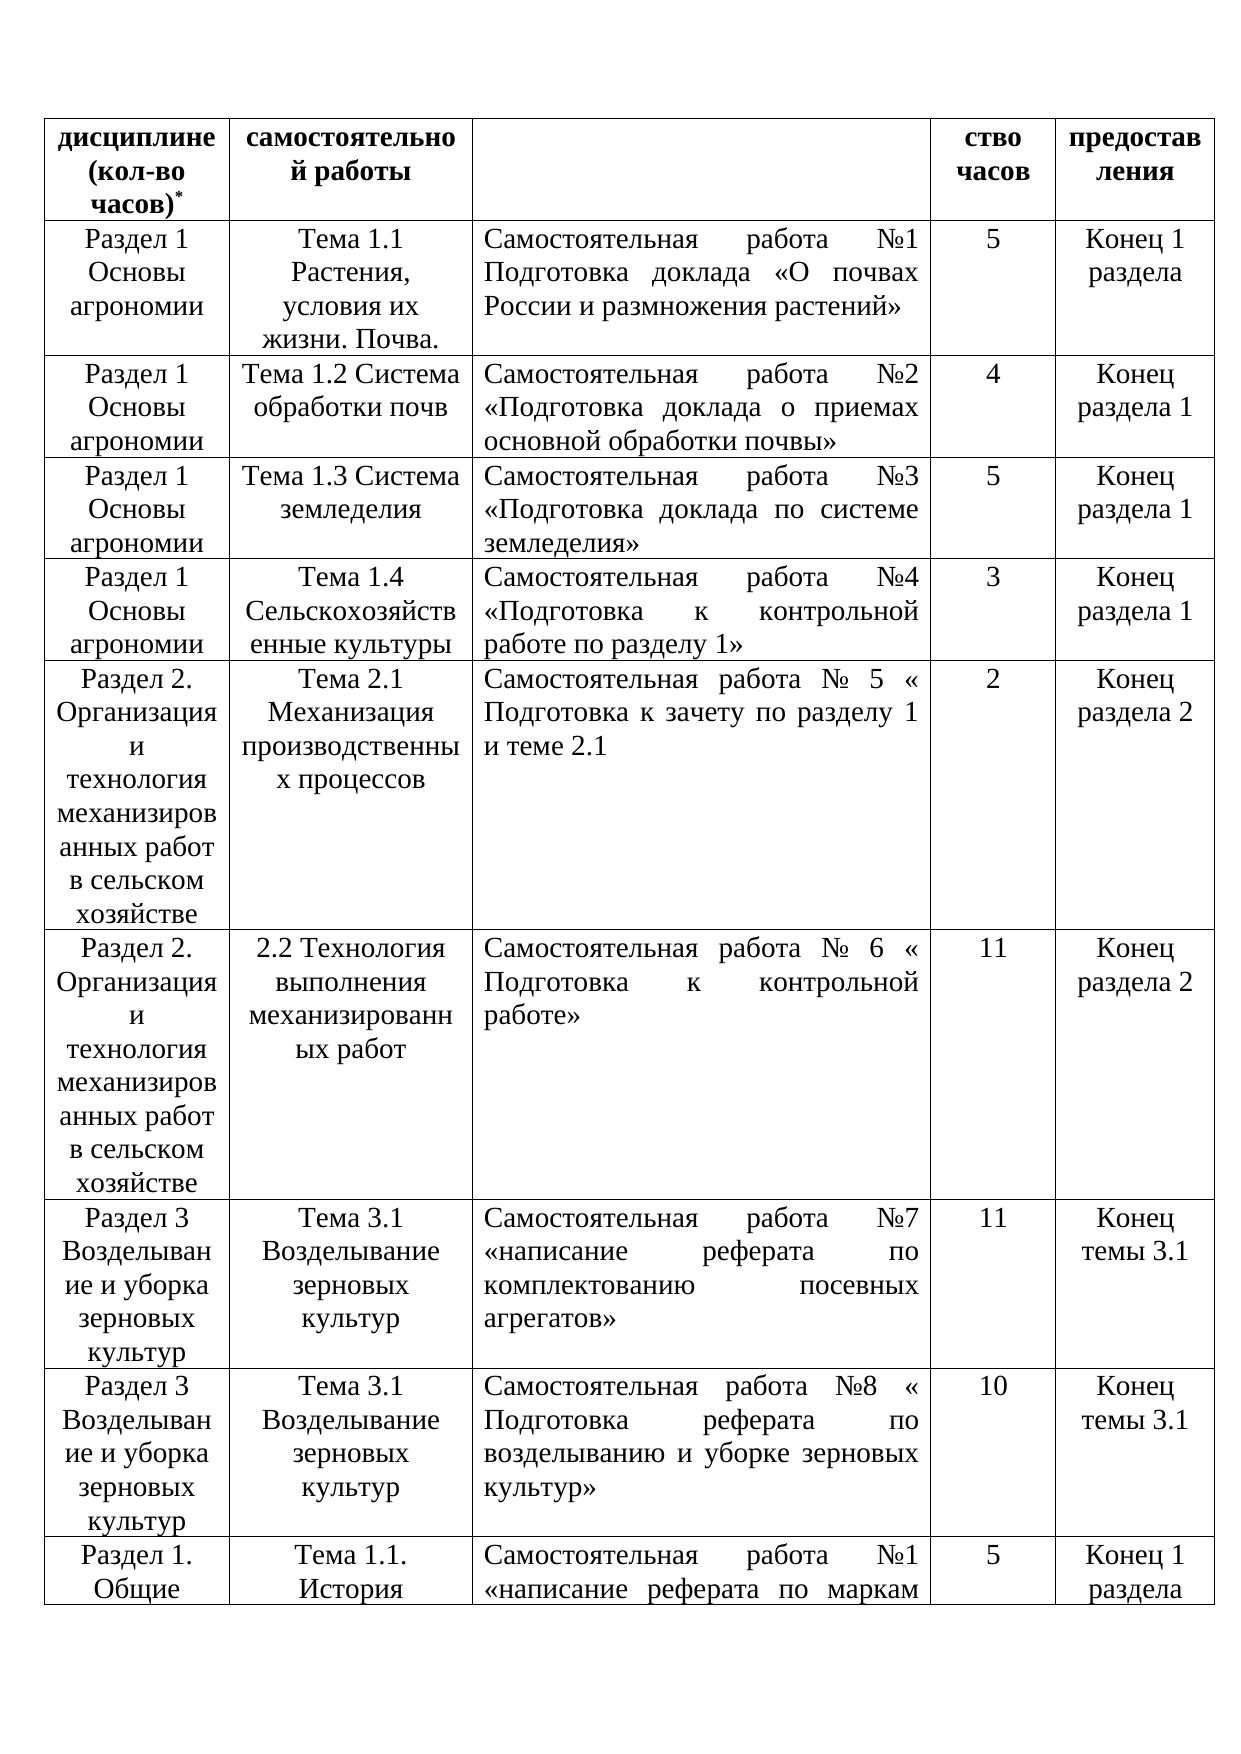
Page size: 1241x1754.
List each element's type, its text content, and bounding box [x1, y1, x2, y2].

table_cell Конец темы 3.1 [1056, 1369, 1214, 1536]
table_cell 10 [931, 1369, 1055, 1536]
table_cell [473, 1537, 930, 1604]
table_cell Самостоятельная работа №4 «Подготовка к контрольной работе по разделу 1» [473, 559, 930, 660]
table_cell Конец раздела 1 [1056, 458, 1214, 558]
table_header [230, 119, 472, 220]
table_cell 2 [931, 661, 1055, 929]
table_cell Конец 1 раздела [1056, 1537, 1214, 1604]
table_cell Раздел 1 Основы агрономии [45, 458, 229, 558]
table_cell 2.2 Технология выполнения механизированных работ [230, 930, 472, 1199]
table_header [473, 119, 930, 220]
table_cell Раздел 3 Возделывание и уборка зерновых культур [45, 1200, 229, 1367]
table_cell Тема 2.1 Механизация производственных процессов [230, 661, 472, 929]
table_cell Самостоятельная работа № 6 « Подготовка к контрольной работе» [473, 930, 930, 1199]
table_cell Конец раздела 1 [1056, 356, 1214, 457]
table_cell 11 [931, 930, 1055, 1199]
table_cell Раздел 2. Организация и технология механизированных работ в сельском хозяйстве [45, 661, 229, 929]
table_cell Конец темы 3.1 [1056, 1200, 1214, 1367]
table_cell 4 [931, 356, 1055, 457]
table_cell 5 [931, 458, 1055, 558]
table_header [45, 119, 229, 220]
table_cell Самостоятельная работа №7 «написание реферата по комплектованию посевных агрегатов» [473, 1200, 930, 1367]
table_cell 11 [931, 1200, 1055, 1367]
table_cell Самостоятельная работа № 5 « Подготовка к зачету по разделу 1 и теме 2.1 [473, 661, 930, 929]
table_cell Конец раздела 2 [1056, 661, 1214, 929]
table_cell Тема 1.4 Сельскохозяйственные культуры [230, 559, 472, 660]
table_header Количество часов [931, 119, 1055, 220]
table_cell Тема 3.1 Возделывание зерновых культур [230, 1369, 472, 1536]
table_cell Раздел 1 Основы агрономии [45, 221, 229, 355]
table_cell Раздел 1 Основы агрономии [45, 559, 229, 660]
table_cell 5 [931, 221, 1055, 355]
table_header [1056, 119, 1214, 220]
table_cell Самостоятельная работа №3 «Подготовка доклада по системе земледелия» [473, 458, 930, 558]
table_cell 5 [931, 1537, 1055, 1604]
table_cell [230, 1537, 472, 1604]
table_cell Самостоятельная работа №8 « Подготовка реферата по возделыванию и уборке зерновых культур» [473, 1369, 930, 1536]
table_cell Тема 1.1 Растения, условия их жизни. Почва. [230, 221, 472, 355]
table_cell Самостоятельная работа №1 Подготовка доклада «О почвах России и размножения растений» [473, 221, 930, 355]
table_cell Раздел 3 Возделывание и уборка зерновых культур [45, 1369, 229, 1536]
table_cell Самостоятельная работа №2 «Подготовка доклада о приемах основной обработки почвы» [473, 356, 930, 457]
table_cell Раздел 2. Организация и технология механизированных работ в сельском хозяйстве [45, 930, 229, 1199]
table_cell 3 [931, 559, 1055, 660]
table_cell Тема 3.1 Возделывание зерновых культур [230, 1200, 472, 1367]
table_cell Конец раздела 2 [1056, 930, 1214, 1199]
table_cell Раздел 1 Основы агрономии [45, 356, 229, 457]
table_cell Тема 1.3 Система земледелия [230, 458, 472, 558]
table_cell Конец раздела 1 [1056, 559, 1214, 660]
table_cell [45, 1537, 229, 1604]
table_cell Тема 1.2 Система обработки почв [230, 356, 472, 457]
table_cell Конец 1 раздела [1056, 221, 1214, 355]
